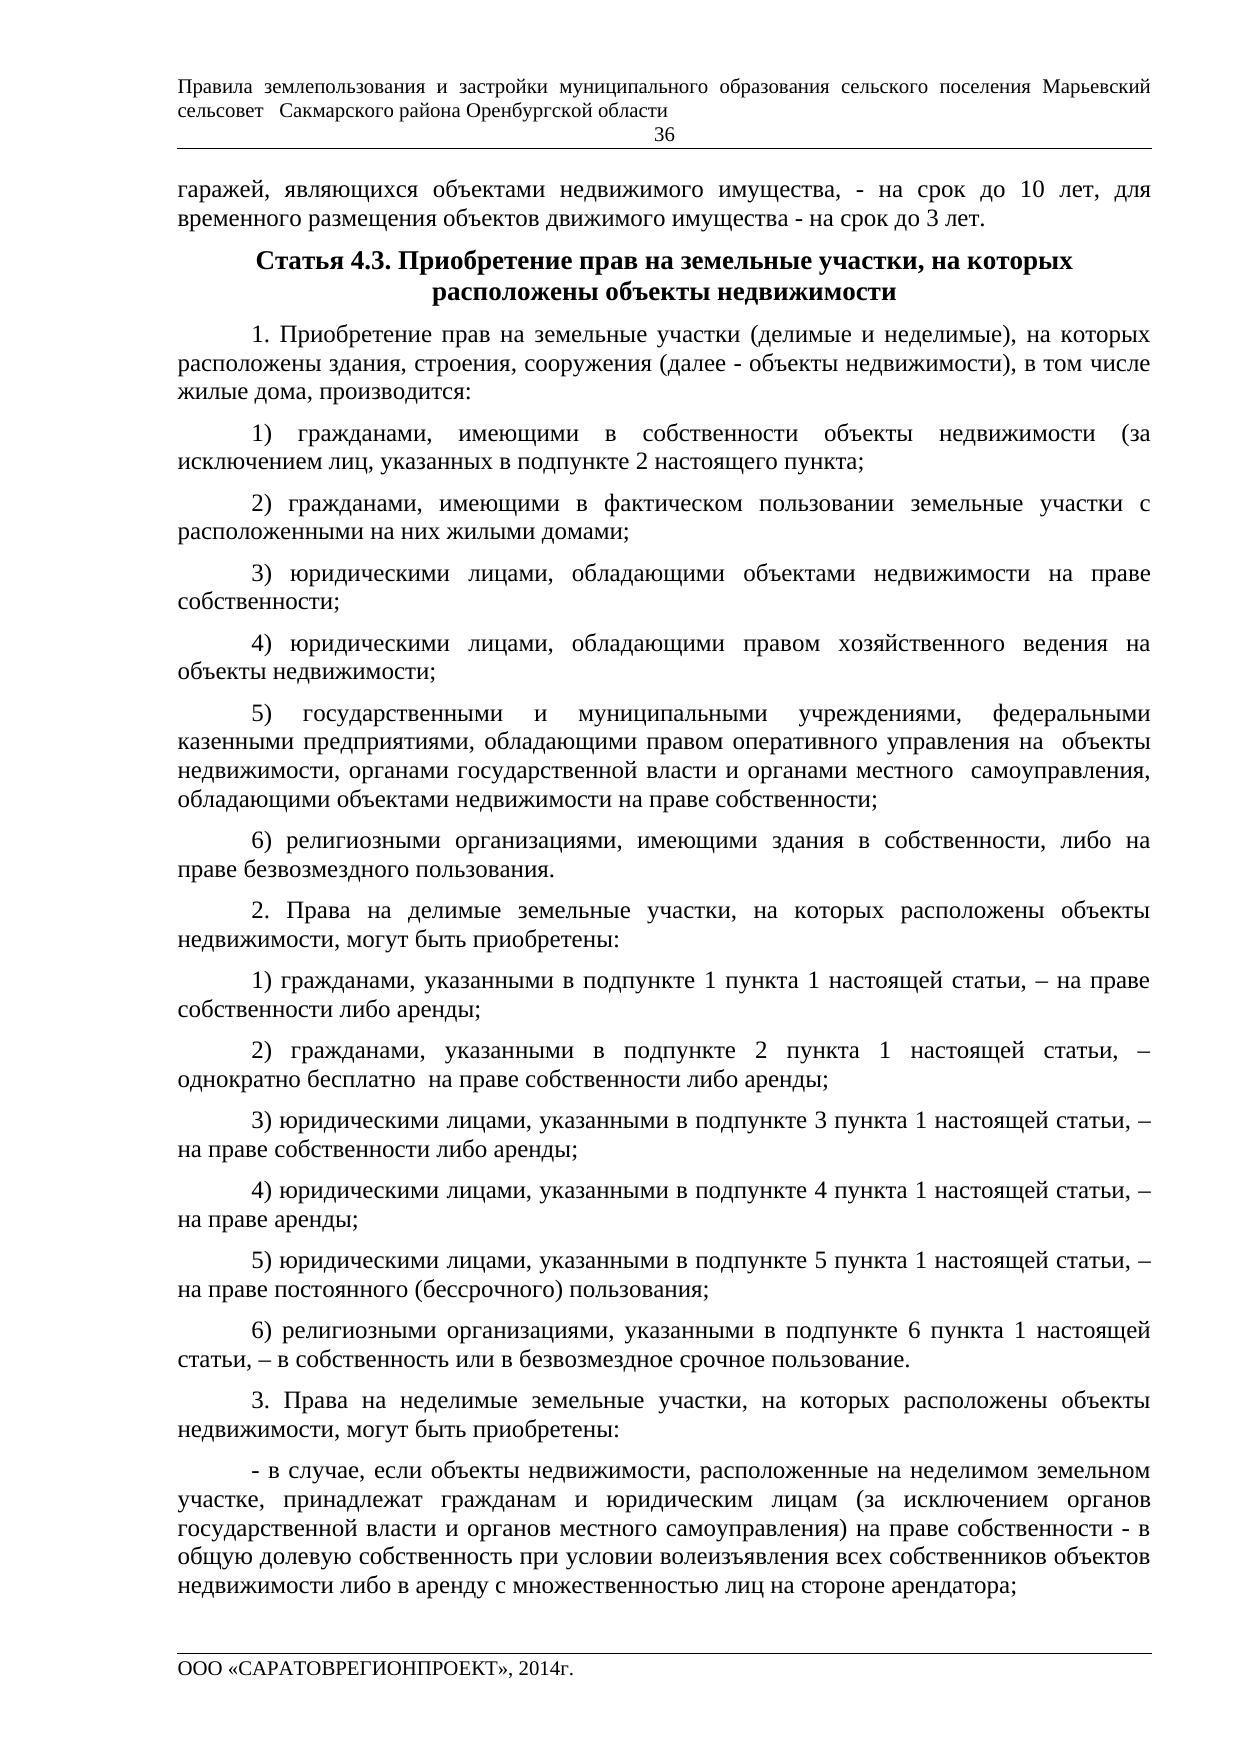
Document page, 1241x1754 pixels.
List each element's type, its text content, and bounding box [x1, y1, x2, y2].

text 1. Приобретение прав на земельные участки (делимые и неделимые), на которых расположены здания, строения, сооружения (далее - объекты недвижимости), в том числе жилые дома, производится: [177, 319, 1152, 405]
text - в случае, если объекты недвижимости, расположенные на неделимом земельном участке, принадлежат гражданам и юридическим лицам (за исключением органов государственной власти и органов местного самоуправления) на праве собственности - в общую долевую собственность при условии волеизъявления всех собственников объектов недвижимости либо в аренду с множественностью лиц на стороне арендатора; [177, 1455, 1152, 1599]
text 3) юридическими лицами, указанными в подпункте 3 пункта 1 настоящей статьи, – на праве собственности либо аренды; [177, 1105, 1152, 1163]
text 1) гражданами, указанными в подпункте 1 пункта 1 настоящей статьи, – на праве собственности либо аренды; [177, 965, 1152, 1023]
text 4) юридическими лицами, указанными в подпункте 4 пункта 1 настоящей статьи, – на праве аренды; [177, 1175, 1152, 1233]
text 6) религиозными организациями, имеющими здания в собственности, либо на праве безвозмездного пользования. [177, 825, 1152, 883]
text 3) юридическими лицами, обладающими объектами недвижимости на праве собственности; [177, 558, 1152, 615]
text 2. Права на делимые земельные участки, на которых расположены объекты недвижимости, могут быть приобретены: [177, 895, 1152, 953]
text 6) религиозными организациями, указанными в подпункте 6 пункта 1 настоящей статьи, – в собственность или в безвозмездное срочное пользование. [177, 1315, 1152, 1373]
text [177, 174, 1152, 232]
text 2) гражданами, имеющими в фактическом пользовании земельные участки с расположенными на них жилыми домами; [177, 488, 1152, 545]
text 5) юридическими лицами, указанными в подпункте 5 пункта 1 настоящей статьи, – на праве постоянного (бессрочного) пользования; [177, 1245, 1152, 1303]
text Статья 4.3. Приобретение прав на земельные участки, на которых расположены объекты недвижимости [177, 244, 1152, 306]
text 1) гражданами, имеющими в собственности объекты недвижимости (за исключением лиц, указанных в подпункте 2 настоящего пункта; [177, 418, 1152, 475]
text 5) государственными и муниципальными учреждениями, федеральными казенными предприятиями, обладающими правом оперативного управления на объекты недвижимости, органами государственной власти и органами местного самоуправления, обладающими объектами недвижимости на праве собственности; [177, 698, 1152, 813]
text 3. Права на неделимые земельные участки, на которых расположены объекты недвижимости, могут быть приобретены: [177, 1385, 1152, 1443]
text 4) юридическими лицами, обладающими правом хозяйственного ведения на объекты недвижимости; [177, 628, 1152, 685]
text 2) гражданами, указанными в подпункте 2 пункта 1 настоящей статьи, – однократно бесплатно на праве собственности либо аренды; [177, 1035, 1152, 1093]
